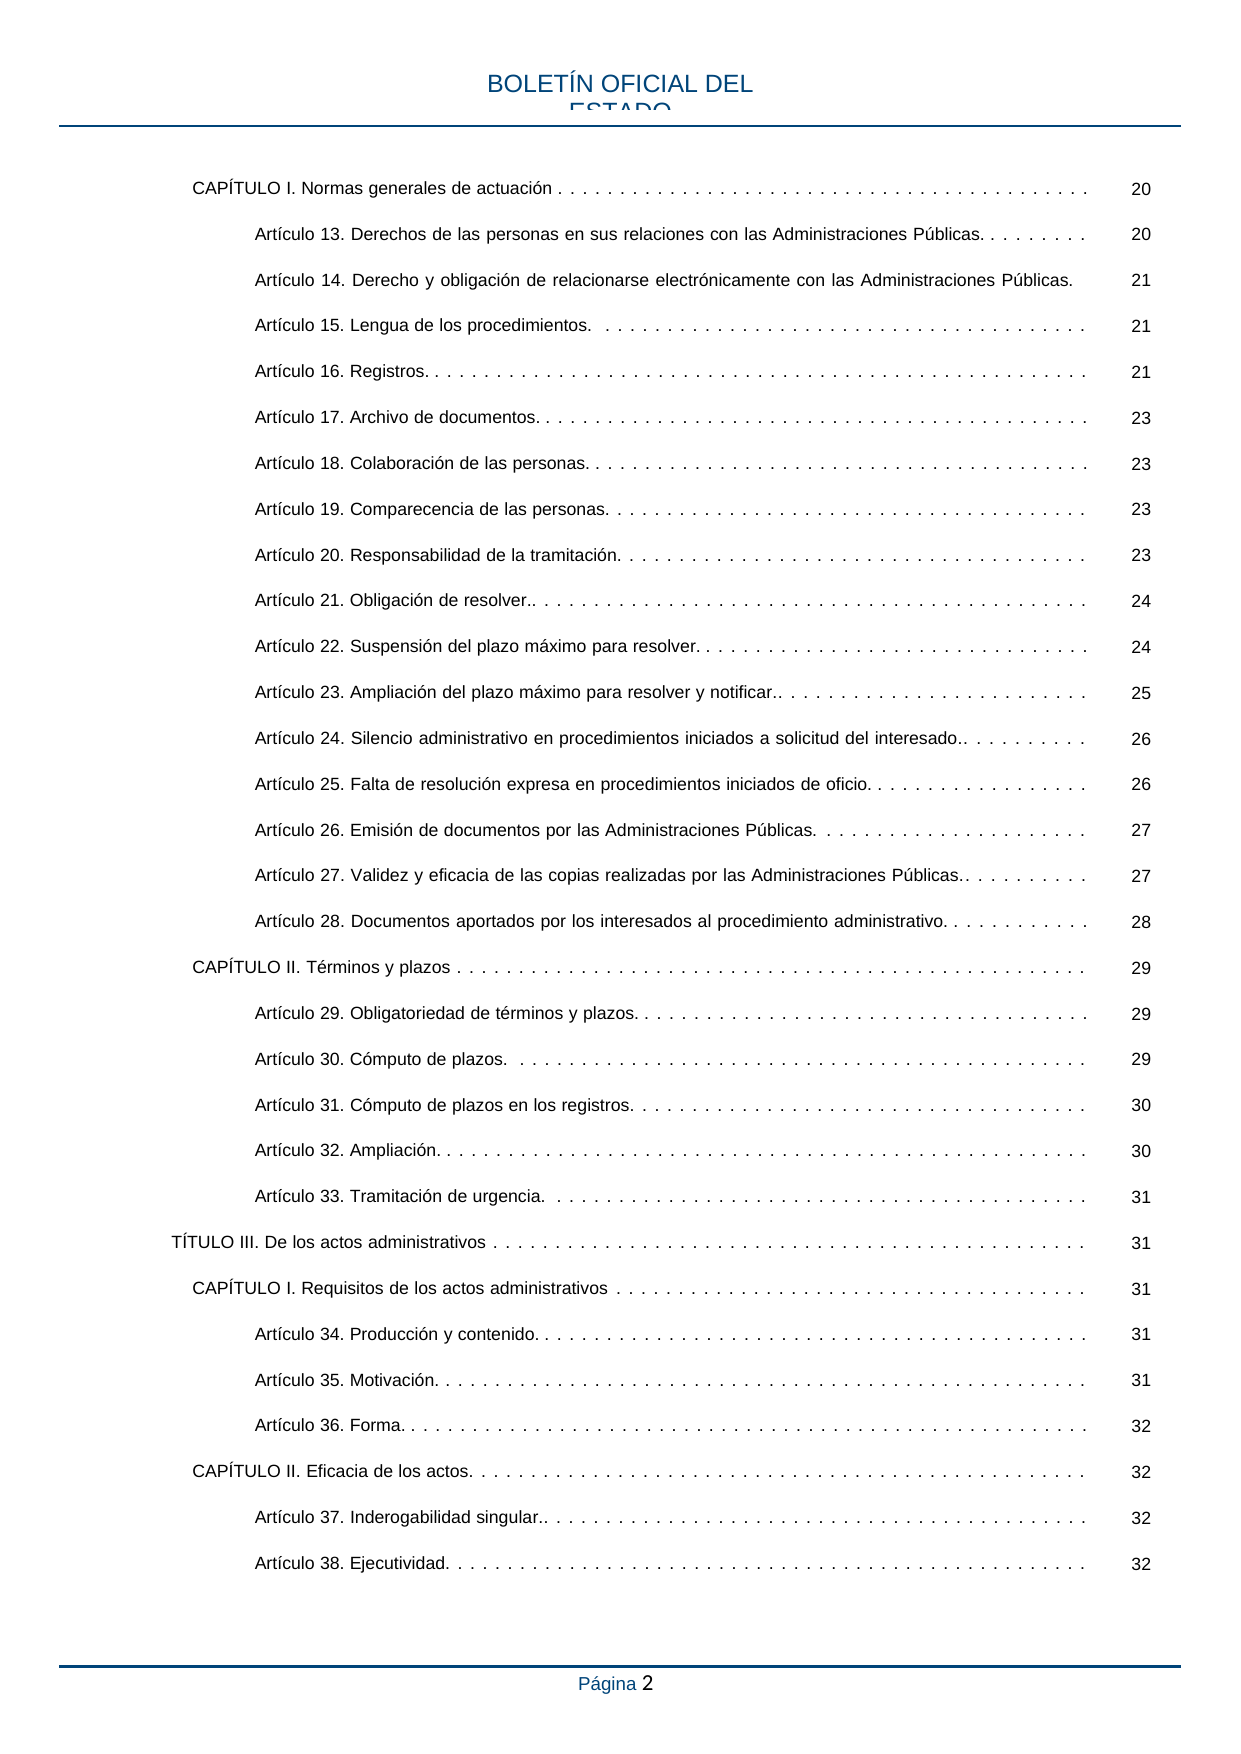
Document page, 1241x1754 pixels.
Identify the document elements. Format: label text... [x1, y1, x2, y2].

table_cell 27 [1116, 808, 1176, 853]
table_cell 29 [1116, 945, 1176, 991]
table_cell 27 [1116, 854, 1176, 899]
table_cell Artículo 33. Tramitación de urgencia. . . . . . . . . . . . . . . . . . . . . . . . . . . . . . . . . . . . . . . . . . . . [147, 1174, 1116, 1220]
table_cell Artículo 26. Emisión de documentos por las Administraciones Públicas. . . . . . . . . . . . . . . . . . . . . . [147, 808, 1116, 853]
table_cell 32 [1116, 1541, 1176, 1579]
table_cell 23 [1116, 395, 1176, 441]
table_cell Artículo 27. Validez y eficacia de las copias realizadas por las Administraciones Públicas.. . . . . . . . . . [147, 854, 1116, 899]
table_cell Artículo 14. Derecho y obligación de relacionarse electrónicamente con las Administraciones Públicas. [147, 258, 1116, 303]
table_cell 31 [1116, 1220, 1176, 1266]
table_cell TÍTULO III. De los actos administrativos . . . . . . . . . . . . . . . . . . . . . . . . . . . . . . . . . . . . . . . . . . . . . . . . [147, 1220, 1116, 1266]
table_header CAPÍTULO I. Normas generales de actuación . . . . . . . . . . . . . . . . . . . . . . . . . . . . . . . . . . . . . . . . . . . [147, 173, 1116, 212]
table_cell Artículo 38. Ejecutividad. . . . . . . . . . . . . . . . . . . . . . . . . . . . . . . . . . . . . . . . . . . . . . . . . . . . [147, 1541, 1116, 1579]
table_cell Artículo 36. Forma. . . . . . . . . . . . . . . . . . . . . . . . . . . . . . . . . . . . . . . . . . . . . . . . . . . . . . . . [147, 1404, 1116, 1449]
table_cell 21 [1116, 349, 1176, 395]
table_cell Artículo 18. Colaboración de las personas. . . . . . . . . . . . . . . . . . . . . . . . . . . . . . . . . . . . . . . . . [147, 441, 1116, 487]
table_cell 29 [1116, 1037, 1176, 1083]
table_header 20 [1116, 173, 1176, 212]
table_cell Artículo 34. Producción y contenido. . . . . . . . . . . . . . . . . . . . . . . . . . . . . . . . . . . . . . . . . . . . . [147, 1312, 1116, 1358]
table_cell Artículo 28. Documentos aportados por los interesados al procedimiento administrativo. . . . . . . . . . . . [147, 899, 1116, 945]
table_cell Artículo 16. Registros. . . . . . . . . . . . . . . . . . . . . . . . . . . . . . . . . . . . . . . . . . . . . . . . . . . . . . [147, 349, 1116, 395]
table_cell Artículo 23. Ampliación del plazo máximo para resolver y notificar.. . . . . . . . . . . . . . . . . . . . . . . . . [147, 670, 1116, 716]
table_cell Artículo 21. Obligación de resolver.. . . . . . . . . . . . . . . . . . . . . . . . . . . . . . . . . . . . . . . . . . . . . [147, 579, 1116, 624]
table_cell 21 [1116, 258, 1176, 303]
table_cell 31 [1116, 1312, 1176, 1358]
table_cell 32 [1116, 1449, 1176, 1495]
table_cell 23 [1116, 487, 1176, 533]
table_cell Artículo 22. Suspensión del plazo máximo para resolver. . . . . . . . . . . . . . . . . . . . . . . . . . . . . . . . [147, 624, 1116, 670]
table_cell Artículo 32. Ampliación. . . . . . . . . . . . . . . . . . . . . . . . . . . . . . . . . . . . . . . . . . . . . . . . . . . . . [147, 1129, 1116, 1174]
table_cell 26 [1116, 762, 1176, 808]
table_cell 24 [1116, 624, 1176, 670]
table_cell Artículo 19. Comparecencia de las personas. . . . . . . . . . . . . . . . . . . . . . . . . . . . . . . . . . . . . . . [147, 487, 1116, 533]
table_cell 21 [1116, 304, 1176, 349]
table_cell Artículo 29. Obligatoriedad de términos y plazos. . . . . . . . . . . . . . . . . . . . . . . . . . . . . . . . . . . . . [147, 991, 1116, 1037]
table_cell Artículo 35. Motivación. . . . . . . . . . . . . . . . . . . . . . . . . . . . . . . . . . . . . . . . . . . . . . . . . . . . . [147, 1358, 1116, 1403]
table_cell Artículo 37. Inderogabilidad singular.. . . . . . . . . . . . . . . . . . . . . . . . . . . . . . . . . . . . . . . . . . . . [147, 1495, 1116, 1541]
table_cell 31 [1116, 1358, 1176, 1403]
table_cell Artículo 13. Derechos de las personas en sus relaciones con las Administraciones Públicas. . . . . . . . . [147, 212, 1116, 258]
table_cell Artículo 24. Silencio administrativo en procedimientos iniciados a solicitud del interesado.. . . . . . . . . . [147, 716, 1116, 762]
table_cell 32 [1116, 1495, 1176, 1541]
table_cell 32 [1116, 1404, 1176, 1449]
table_cell 26 [1116, 716, 1176, 762]
table_cell 25 [1116, 670, 1176, 716]
table_cell 23 [1116, 533, 1176, 578]
table_cell Artículo 30. Cómputo de plazos. . . . . . . . . . . . . . . . . . . . . . . . . . . . . . . . . . . . . . . . . . . . . . . [147, 1037, 1116, 1083]
table_cell CAPÍTULO II. Eficacia de los actos. . . . . . . . . . . . . . . . . . . . . . . . . . . . . . . . . . . . . . . . . . . . . . . . . . [147, 1449, 1116, 1495]
table_cell 28 [1116, 899, 1176, 945]
table_cell Artículo 31. Cómputo de plazos en los registros. . . . . . . . . . . . . . . . . . . . . . . . . . . . . . . . . . . . . [147, 1083, 1116, 1128]
table_cell 30 [1116, 1083, 1176, 1128]
table_cell Artículo 20. Responsabilidad de la tramitación. . . . . . . . . . . . . . . . . . . . . . . . . . . . . . . . . . . . . . [147, 533, 1116, 578]
table_cell Artículo 15. Lengua de los procedimientos. . . . . . . . . . . . . . . . . . . . . . . . . . . . . . . . . . . . . . . . [147, 304, 1116, 349]
table_cell 30 [1116, 1129, 1176, 1174]
table_cell 31 [1116, 1266, 1176, 1312]
table_cell CAPÍTULO II. Términos y plazos . . . . . . . . . . . . . . . . . . . . . . . . . . . . . . . . . . . . . . . . . . . . . . . . . . . [147, 945, 1116, 991]
table_cell 29 [1116, 991, 1176, 1037]
table_cell Artículo 17. Archivo de documentos. . . . . . . . . . . . . . . . . . . . . . . . . . . . . . . . . . . . . . . . . . . . . [147, 395, 1116, 441]
table_cell CAPÍTULO I. Requisitos de los actos administrativos . . . . . . . . . . . . . . . . . . . . . . . . . . . . . . . . . . . . . . [147, 1266, 1116, 1312]
table_cell 31 [1116, 1174, 1176, 1220]
table_cell 24 [1116, 579, 1176, 624]
table_cell 23 [1116, 441, 1176, 487]
table_cell 20 [1116, 212, 1176, 258]
table_cell Artículo 25. Falta de resolución expresa en procedimientos iniciados de oficio. . . . . . . . . . . . . . . . . . [147, 762, 1116, 808]
